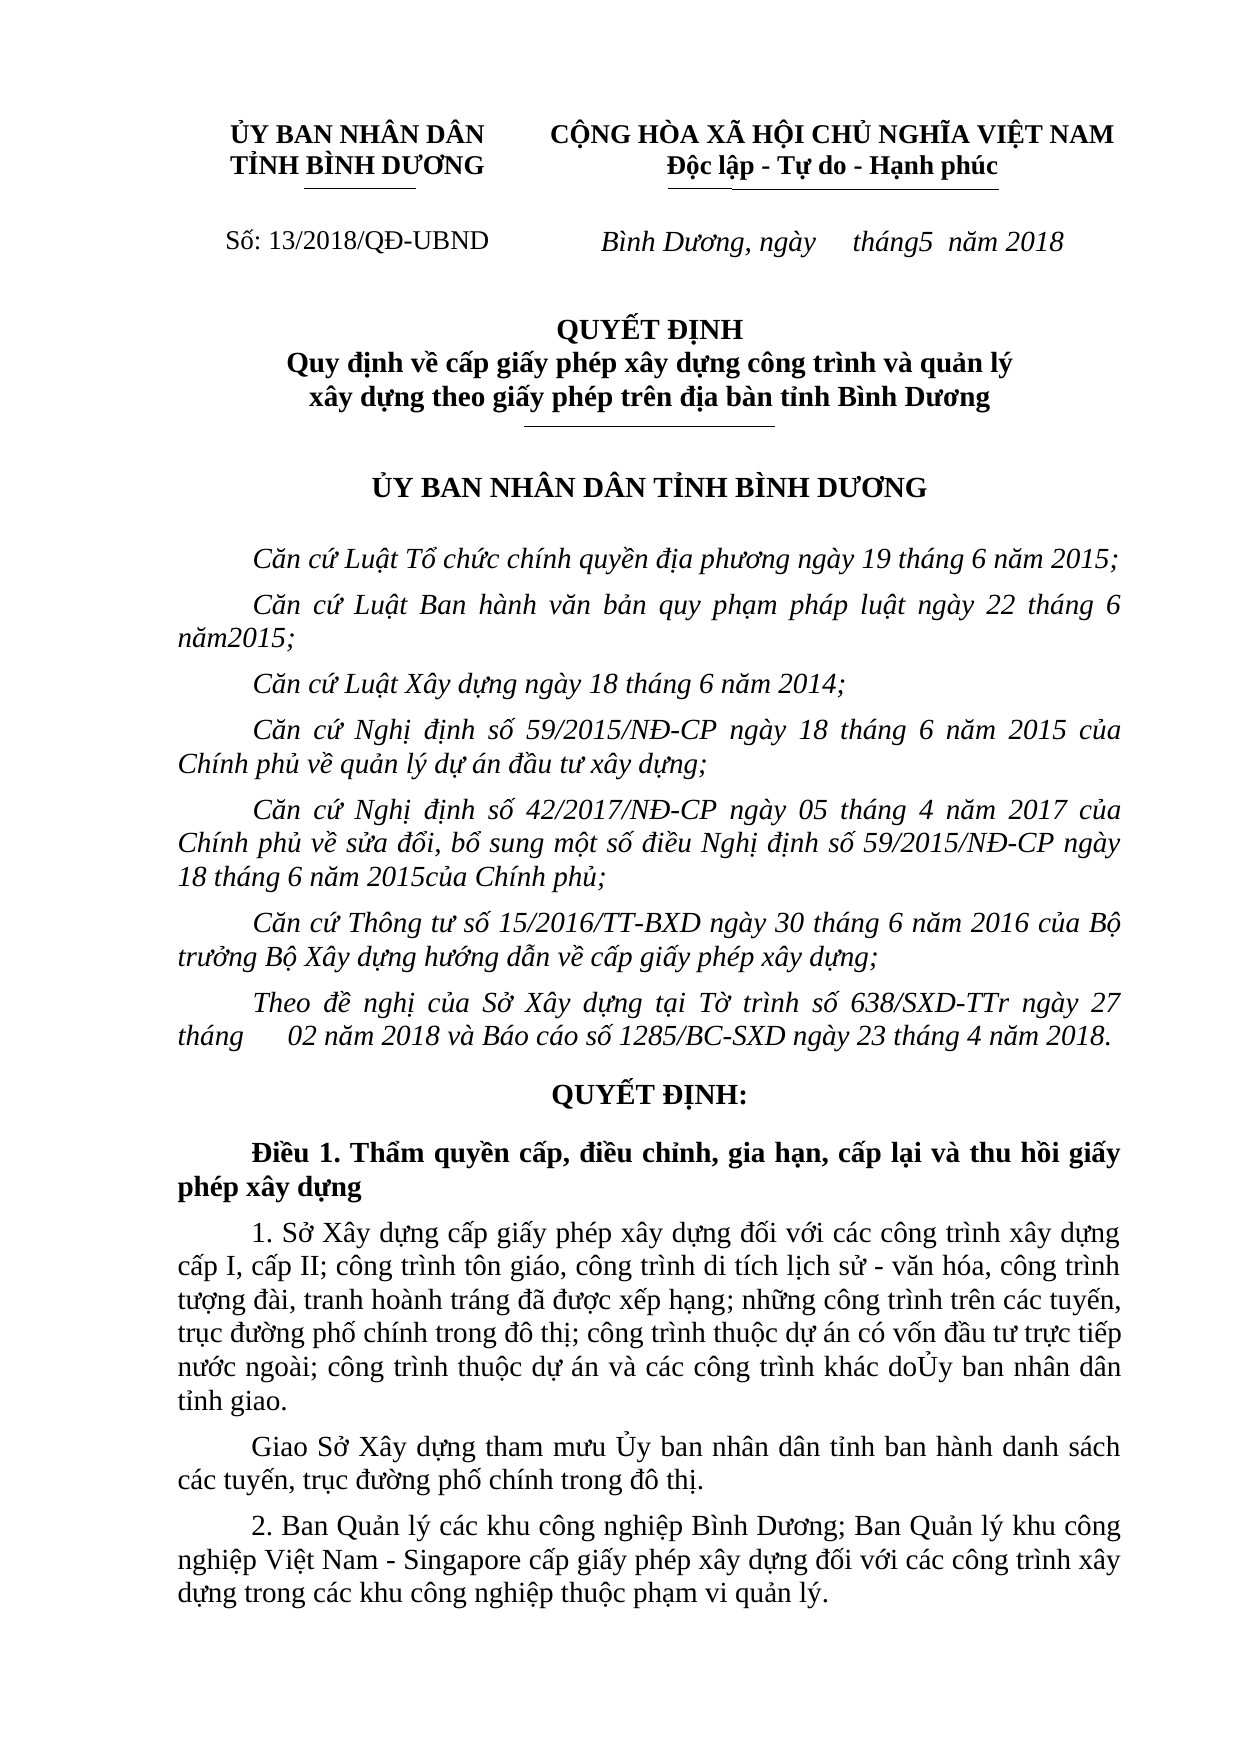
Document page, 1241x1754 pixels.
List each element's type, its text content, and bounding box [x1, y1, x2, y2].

text Căn cứ Luật Xây dựng ngày 18 tháng 6 năm 2014; [177, 666, 1122, 700]
text ỦY BAN NHÂN DÂN TỈNH BÌNH DƯƠNG [177, 470, 1122, 503]
text Căn cứ Nghị định số 59/2015/NĐ-CP ngày 18 tháng 6 năm 2015 của Chính phủ về quản lý dự án đầu tư xây dựng; [177, 712, 1122, 779]
table_header CỘNG HÒA XÃ HỘI CHỦ NGHĨA VIỆT NAM Độc lập - Tự do - Hạnh phúc [526, 118, 1138, 224]
text Quy định về cấp giấy phép xây dựng công trình và quản lý xây dựng theo giấy phép trên địa bàn tỉnh Bình Dương [266, 345, 1033, 412]
table_header ỦY BAN NHÂN DÂN TỈNH BÌNH DƯƠNG [189, 118, 526, 224]
text Điều 1. Thẩm quyền cấp, điều chỉnh, gia hạn, cấp lại và thu hồi giấy phép xây dựng [177, 1135, 1122, 1202]
text Giao Sở Xây dựng tham mưu Ủy ban nhân dân tỉnh ban hành danh sách các tuyến, trục đường phố chính trong đô thị. [177, 1429, 1122, 1496]
text QUYẾT ĐỊNH: [177, 1077, 1122, 1110]
text Căn cứ Thông tư số 15/2016/TT-BXD ngày 30 tháng 6 năm 2016 của Bộ trưởng Bộ Xây dựng hướng dẫn về cấp giấy phép xây dựng; [177, 905, 1122, 972]
text Theo đề nghị của Sở Xây dựng tại Tờ trình số 638/SXD-TTr ngày 27 tháng 02 năm 2018 và Báo cáo số 1285/BC-SXD ngày 23 tháng 4 năm 2018. [177, 985, 1122, 1052]
table_cell Bình Dương, ngày tháng5 năm 2018 [526, 224, 1138, 268]
text 1. Sở Xây dựng cấp giấy phép xây dựng đối với các công trình xây dựng cấp I, cấp II; công trình tôn giáo, công trình di tích lịch sử - văn hóa, công trình tượng đài, tranh hoành tráng đã được xếp hạng; những công trình trên các tuyến, trục đường phố chính trong đô thị; công trình thuộc dự án có vốn đầu tư trực tiếp nước ngoài; công trình thuộc dự án và các công trình khác doỦy ban nhân dân tỉnh giao. [177, 1215, 1122, 1416]
text 2. Ban Quản lý các khu công nghiệp Bình Dương; Ban Quản lý khu công nghiệp Việt Nam - Singapore cấp giấy phép xây dựng đối với các công trình xây dựng trong các khu công nghiệp thuộc phạm vi quản lý. [177, 1508, 1122, 1609]
text Căn cứ Luật Ban hành văn bản quy phạm pháp luật ngày 22 tháng 6 năm2015; [177, 587, 1122, 654]
text QUYẾT ĐỊNH [177, 312, 1122, 345]
table_cell Số: 13/2018/QĐ-UBND [189, 224, 526, 268]
text Căn cứ Nghị định số 42/2017/NĐ-CP ngày 05 tháng 4 năm 2017 của Chính phủ về sửa đổi, bổ sung một số điều Nghị định số 59/2015/NĐ-CP ngày 18 tháng 6 năm 2015của Chính phủ; [177, 792, 1122, 893]
text Căn cứ Luật Tổ chức chính quyền địa phương ngày 19 tháng 6 năm 2015; [177, 541, 1122, 574]
